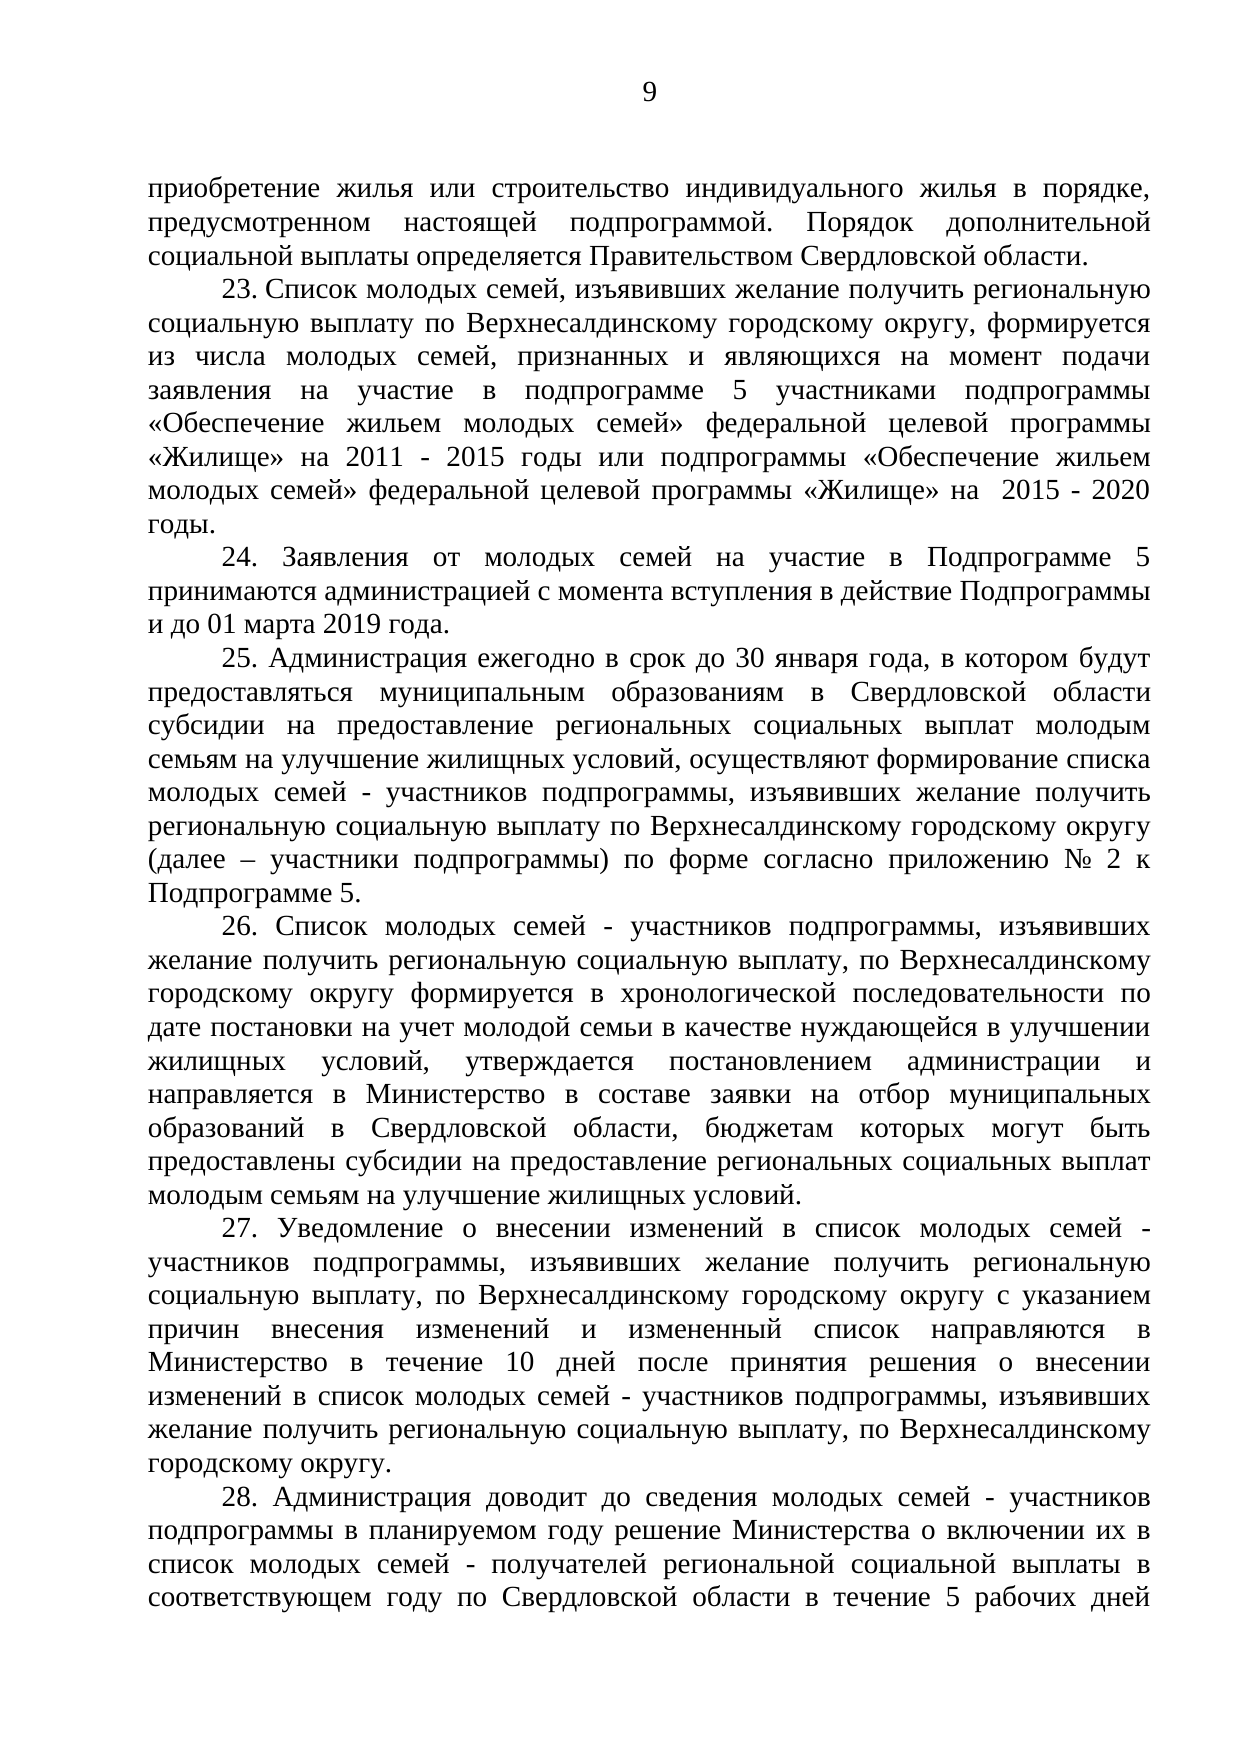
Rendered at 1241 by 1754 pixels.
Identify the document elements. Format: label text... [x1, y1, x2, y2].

text 23. Список молодых семей, изъявивших желание получить региональную социальную выплату по Верхнесалдинскому городскому округу, формируется из числа молодых семей, признанных и являющихся на момент подачи заявления на участие в подпрограмме 5 участниками подпрограммы «Обеспечение жильем молодых семей» федеральной целевой программы «Жилище» на 2011 - 2015 годы или подпрограммы «Обеспечение жильем молодых семей» федеральной целевой программы «Жилище» на 2015 - 2020 годы. [148, 271, 1152, 539]
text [148, 171, 1152, 271]
text 25. Администрация ежегодно в срок до 30 января года, в котором будут предоставляться муниципальным образованиям в Свердловской области субсидии на предоставление региональных социальных выплат молодым семьям на улучшение жилищных условий, осуществляют формирование списка молодых семей - участников подпрограммы, изъявивших желание получить региональную социальную выплату по Верхнесалдинскому городскому округу (далее – участники подпрограммы) по форме согласно приложению № 2 к Подпрограмме 5. [148, 640, 1152, 908]
text 27. Уведомление о внесении изменений в список молодых семей - участников подпрограммы, изъявивших желание получить региональную социальную выплату, по Верхнесалдинскому городскому округу с указанием причин внесения изменений и измененный список направляются в Министерство в течение 10 дней после принятия решения о внесении изменений в список молодых семей - участников подпрограммы, изъявивших желание получить региональную социальную выплату, по Верхнесалдинскому городскому округу. [148, 1210, 1152, 1479]
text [148, 1479, 1152, 1613]
text 24. Заявления от молодых семей на участие в Подпрограмме 5 принимаются администрацией с момента вступления в действие Подпрограммы и до 01 марта 2019 года. [148, 539, 1152, 640]
text 26. Список молодых семей - участников подпрограммы, изъявивших желание получить региональную социальную выплату, по Верхнесалдинскому городскому округу формируется в хронологической последовательности по дате постановки на учет молодой семьи в качестве нуждающейся в улучшении жилищных условий, утверждается постановлением администрации и направляется в Министерство в составе заявки на отбор муниципальных образований в Свердловской области, бюджетам которых могут быть предоставлены субсидии на предоставление региональных социальных выплат молодым семьям на улучшение жилищных условий. [148, 908, 1152, 1210]
